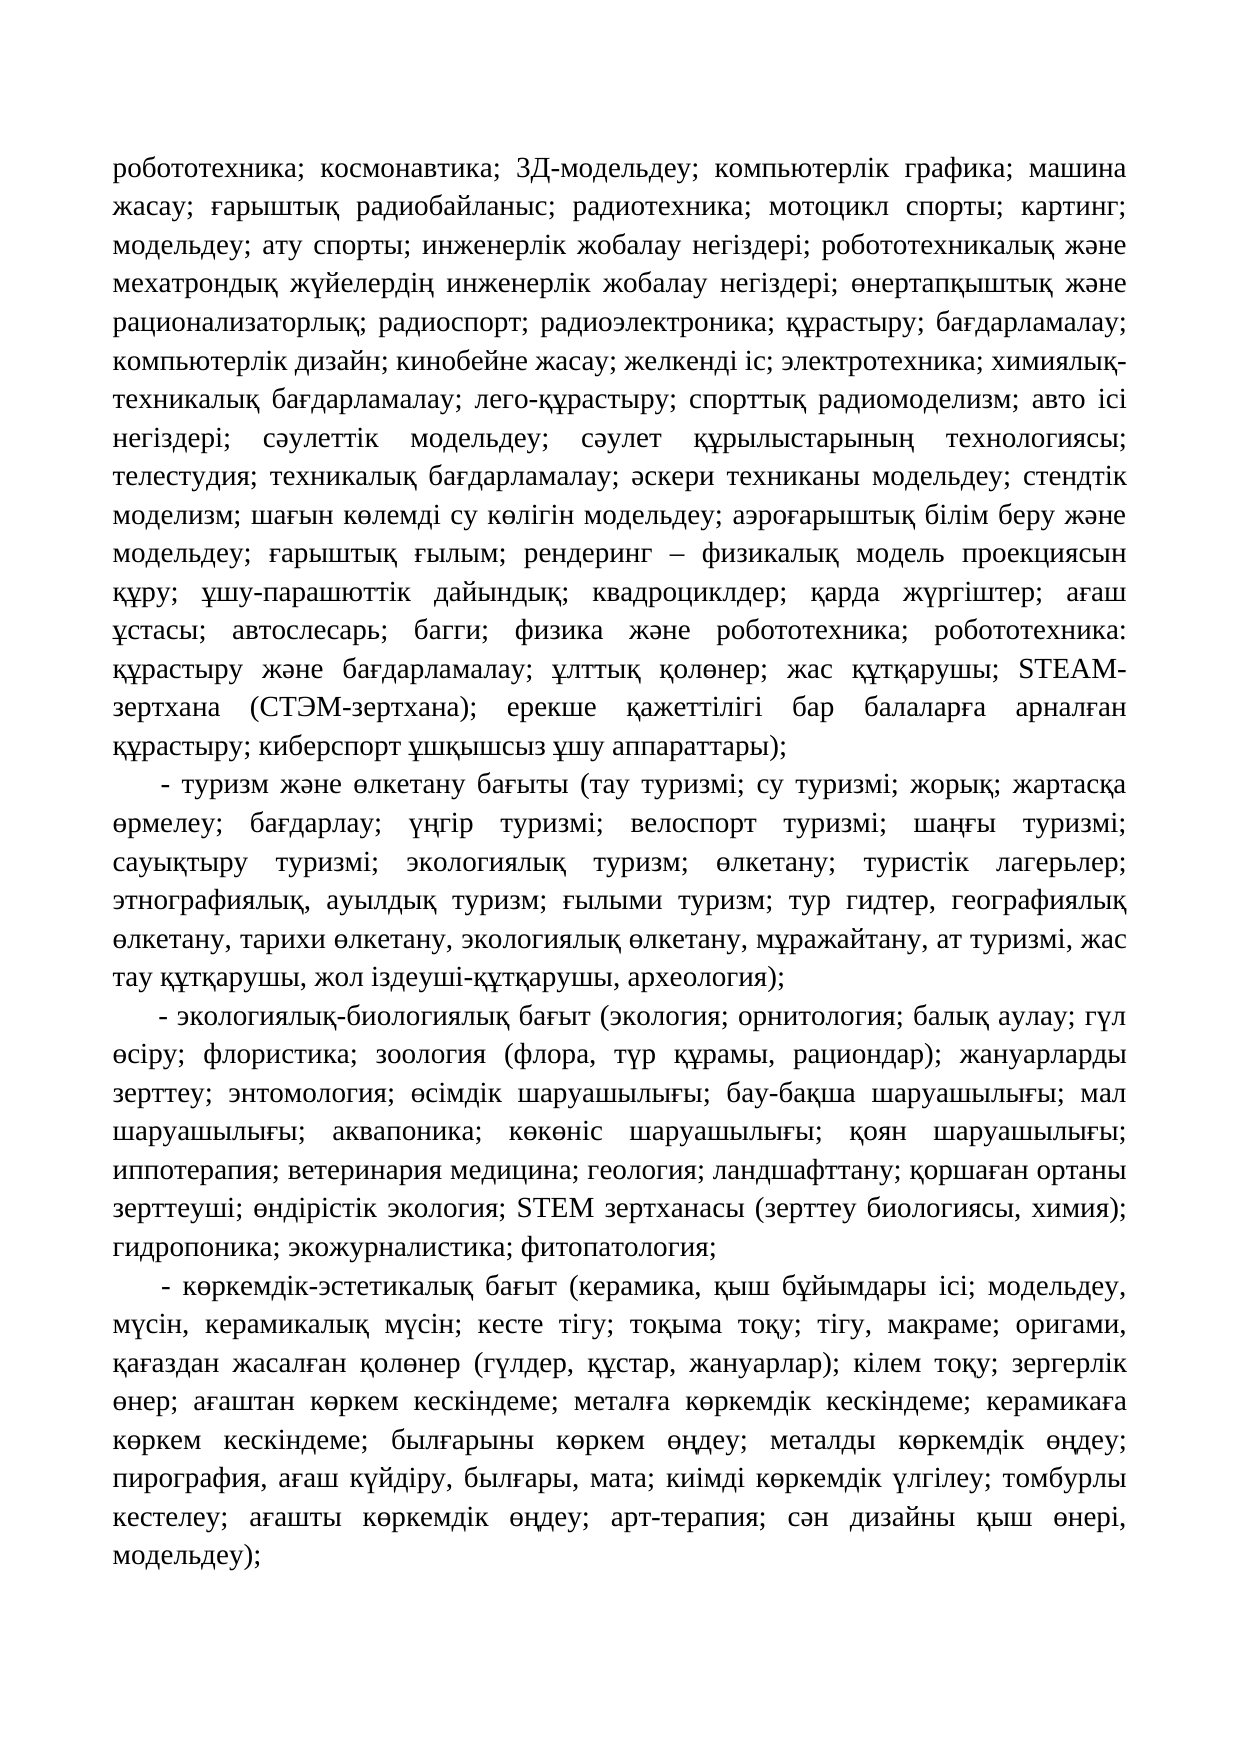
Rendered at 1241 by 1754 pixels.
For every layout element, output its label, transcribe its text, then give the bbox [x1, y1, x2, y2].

text - туризм және өлкетану бағыты (тау туризмі; су туризмі; жорық; жартасқа өрмелеу; бағдарлау; үңгір туризмі; велоспорт туризмі; шаңғы туризмі; сауықтыру туризмі; экологиялық туризм; өлкетану; туристік лагерьлер; этнографиялық, ауылдық туризм; ғылыми туризм; тур гидтер, географиялық өлкетану, тарихи өлкетану, экологиялық өлкетану, мұражайтану, ат туризмі, жас тау құтқарушы, жол іздеуші-құтқарушы, археология); [112, 767, 1128, 993]
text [112, 150, 1128, 762]
text - экологиялық-биологиялық бағыт (экология; орнитология; балық аулау; гүл өсіру; флористика; зоология (флора, түр құрамы, рациондар); жануарларды зерттеу; энтомология; өсімдік шаруашылығы; бау-бақша шаруашылығы; мал шаруашылығы; аквапоника; көкөніс шаруашылығы; қоян шаруашылығы; иппотерапия; ветеринария медицина; геология; ландшафттану; қоршаған ортаны зерттеуші; өндірістік экология; STEM зертханасы (зерттеу биологиясы, химия); гидропоника; экожурналистика; фитопатология; [112, 998, 1128, 1263]
text - көркемдік-эстетикалық бағыт (керамика, қыш бұйымдары ісі; модельдеу, мүсін, керамикалық мүсін; кесте тігу; тоқыма тоқу; тігу, макраме; оригами, қағаздан жасалған қолөнер (гүлдер, құстар, жануарлар); кілем тоқу; зергерлік өнер; ағаштан көркем кескіндеме; металға көркемдік кескіндеме; керамикаға көркем кескіндеме; былғарыны көркем өңдеу; металды көркемдік өңдеу; пирография, ағаш күйдіру, былғары, мата; киімді көркемдік үлгілеу; томбурлы кестелеу; ағашты көркемдік өңдеу; арт-терапия; сән дизайны қыш өнері, модельдеу); [112, 1268, 1128, 1571]
